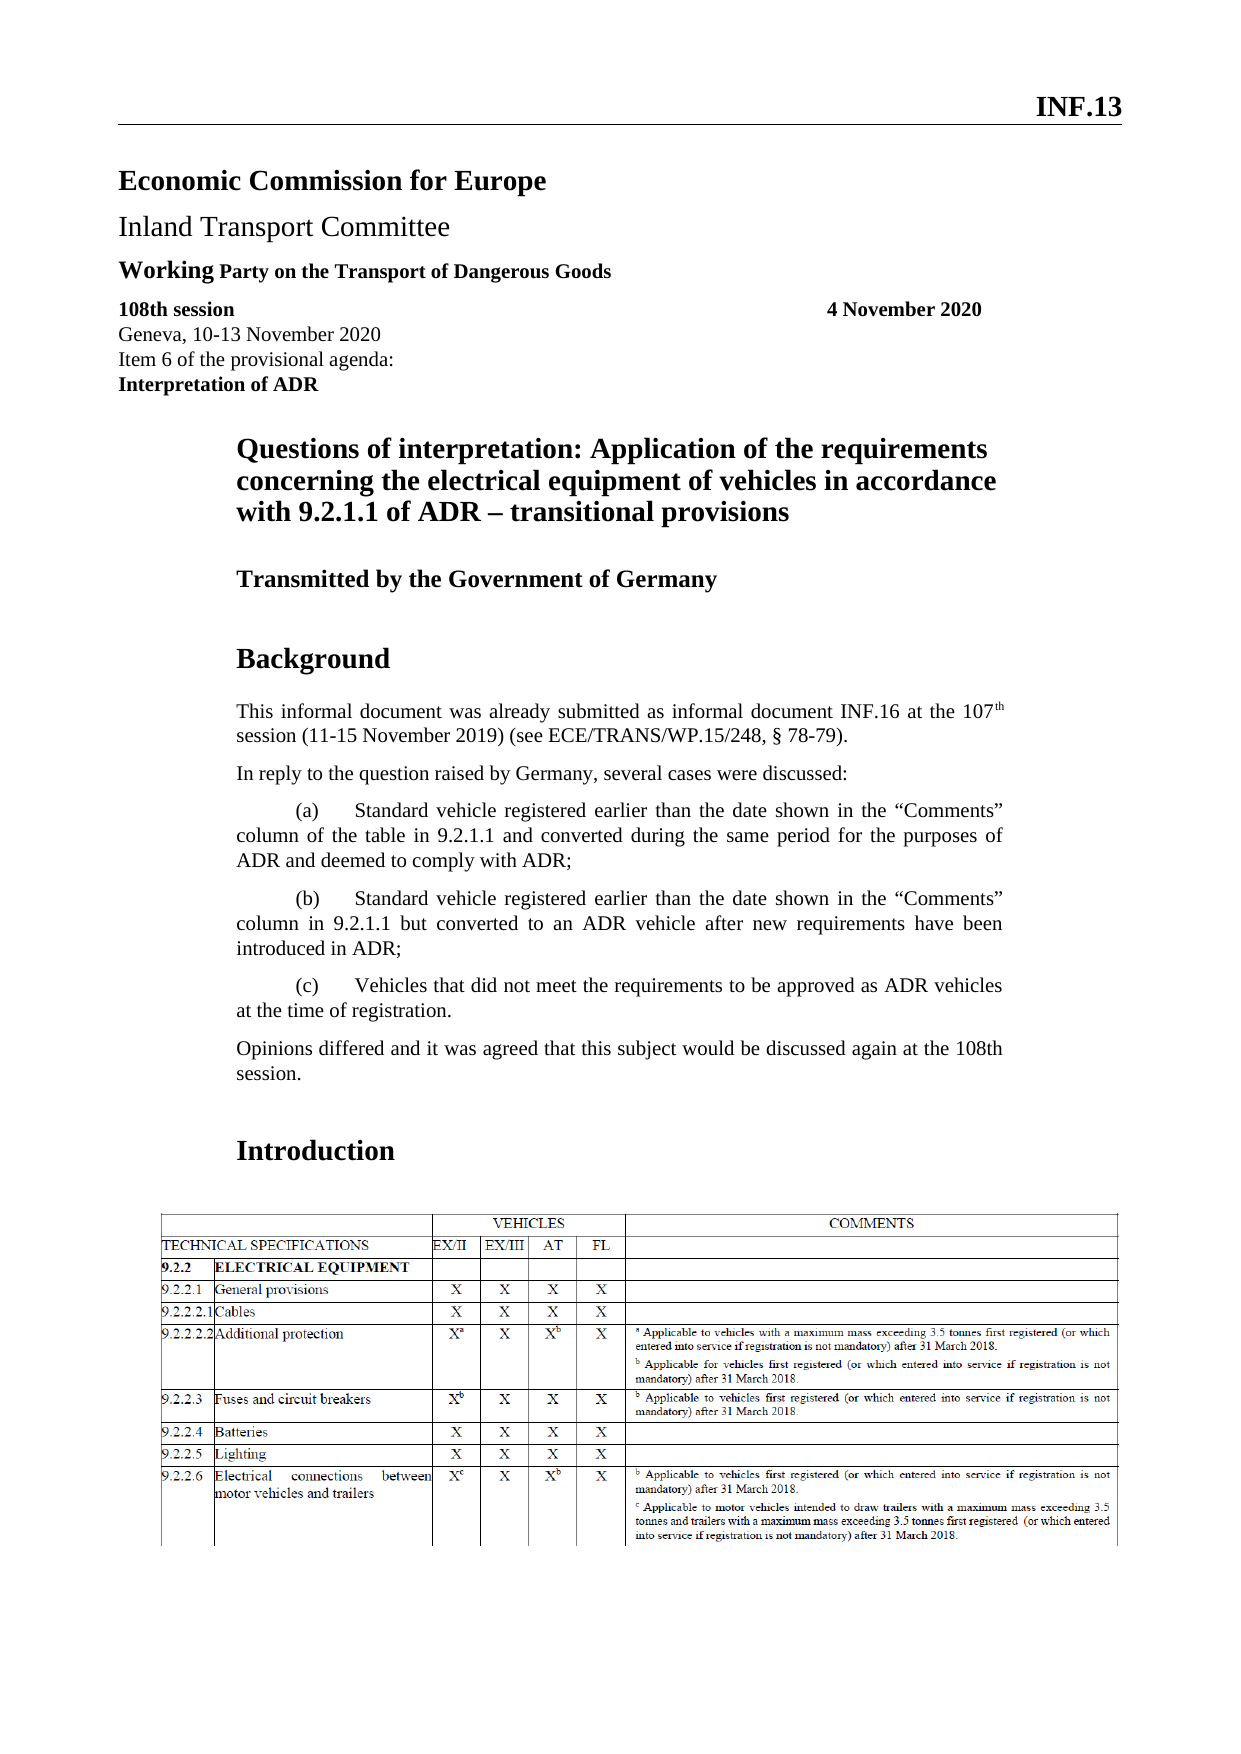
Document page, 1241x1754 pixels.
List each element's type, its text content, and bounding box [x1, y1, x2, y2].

text 108th session 4 November 2020 [118, 296, 1122, 321]
text Interpretation of ADR [118, 371, 1122, 396]
text Economic Commission for Europe [118, 163, 1122, 196]
text Opinions differed and it was agreed that this subject would be discussed again at the 108th session. [236, 1035, 1004, 1085]
text Questions of interpretation: Application of the requirements concerning the electrical equipment of vehicles in accordance with 9.2.1.1 of ADR – transitional provisions [118, 434, 1004, 527]
text (c) Vehicles that did not meet the requirements to be approved as ADR vehicles at the time of registration. [236, 972, 1004, 1022]
text (a) Standard vehicle registered earlier than the date shown in the “Comments” column of the table in 9.2.1.1 and converted during the same period for the purposes of ADR and deemed to comply with ADR; [236, 797, 1004, 872]
text Introduction [118, 1135, 1004, 1166]
picture [118, 1191, 1133, 1546]
text This informal document was already submitted as informal document INF.16 at the 107th session (11-15 November 2019) (see ECE/TRANS/WP.15/248, § 78-79). [236, 699, 1004, 747]
text Inland Transport Committee [118, 209, 1122, 242]
text In reply to the question raised by Germany, several cases were discussed: [236, 760, 1004, 785]
text Geneva, 10-13 November 2020 [118, 321, 1122, 346]
text Background [118, 643, 1004, 674]
text Item 6 of the provisional agenda: [118, 346, 1122, 371]
text Transmitted by the Government of Germany [118, 565, 1004, 593]
text (b) Standard vehicle registered earlier than the date shown in the “Comments” column in 9.2.1.1 but converted to an ADR vehicle after new requirements have been introduced in ADR; [236, 885, 1004, 960]
text Working Party on the Transport of Dangerous Goods [118, 255, 1122, 284]
